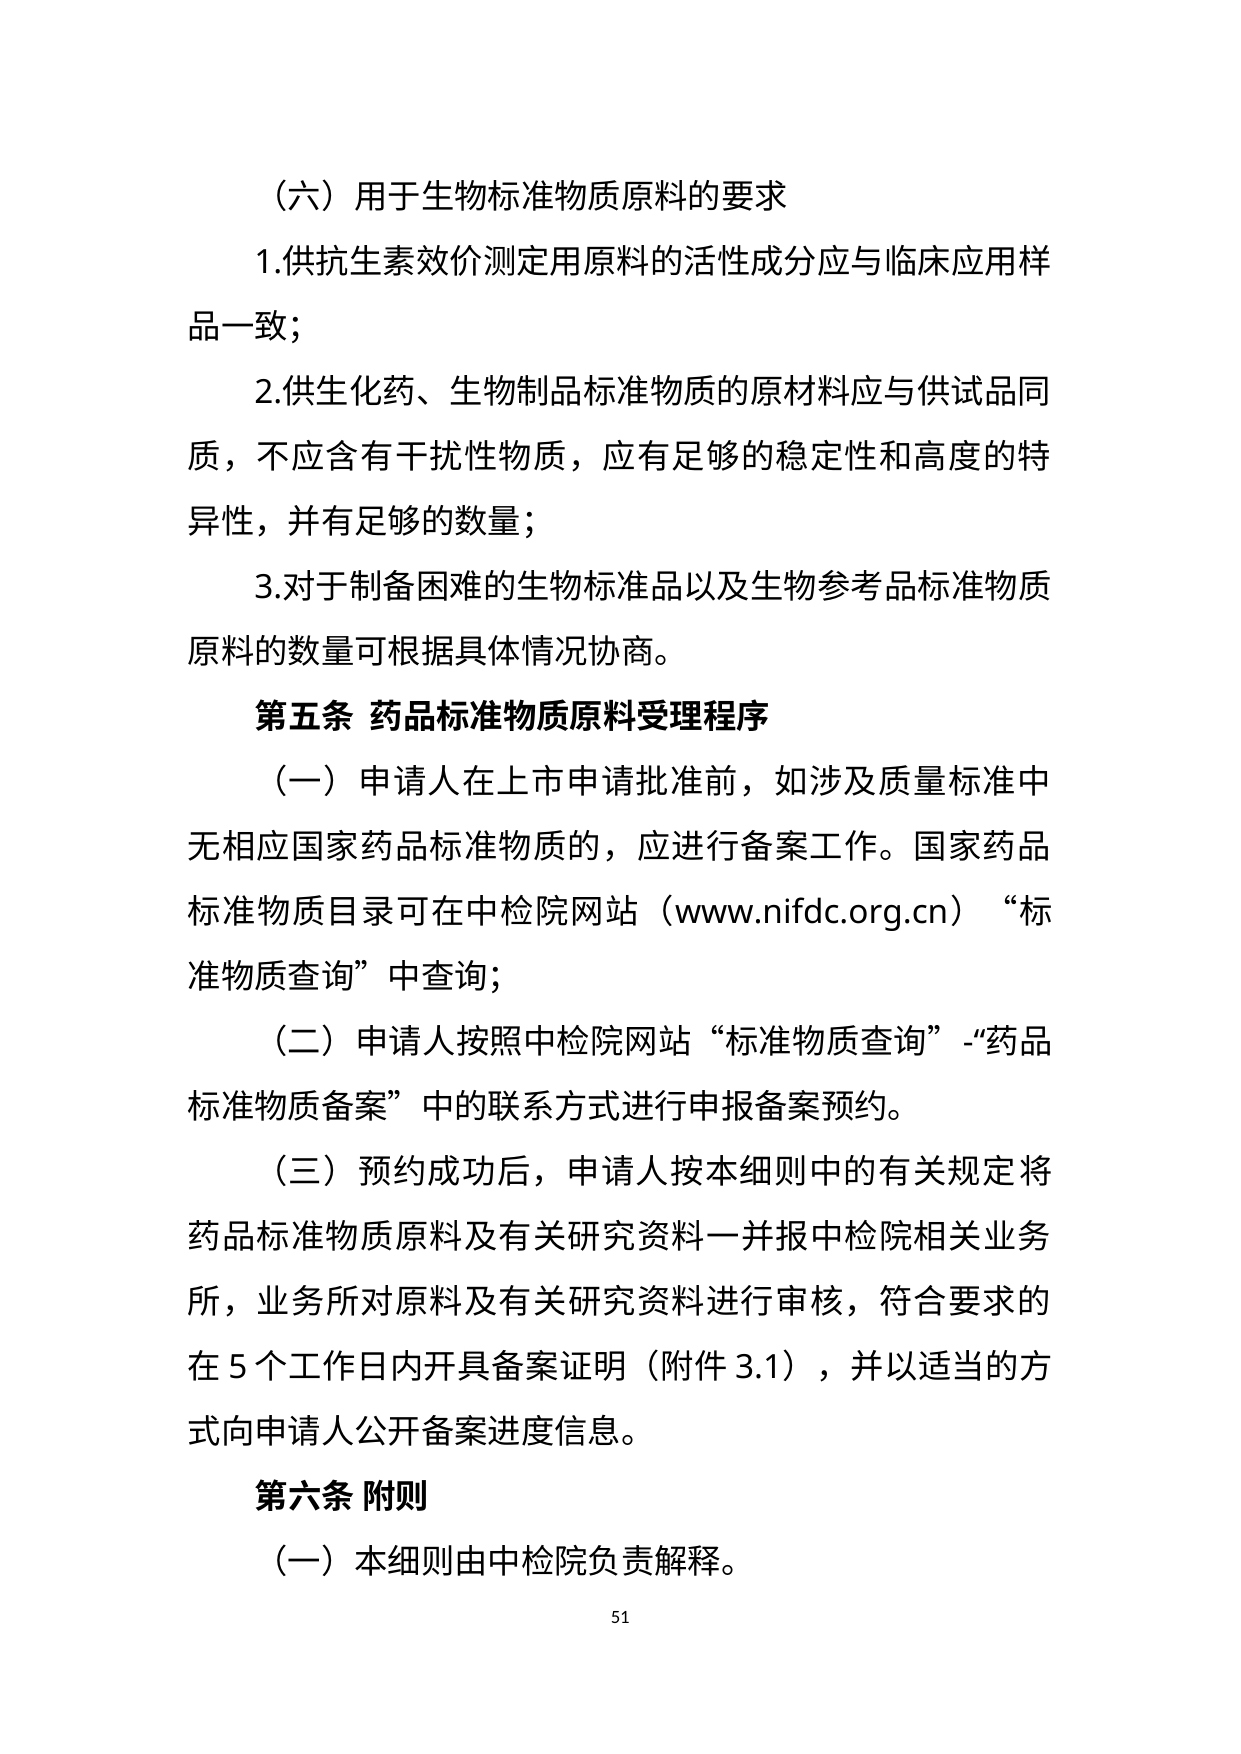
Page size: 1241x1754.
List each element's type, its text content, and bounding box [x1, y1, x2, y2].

text （三）预约成功后，申请人按本细则中的有关规定将药品标准物质原料及有关研究资料一并报中检院相关业务所，业务所对原料及有关研究资料进行审核，符合要求的在5个工作日内开具备案证明（附件3.1），并以适当的方式向申请人公开备案进度信息。 [187, 1137, 1053, 1462]
text （六）用于生物标准物质原料的要求 [187, 162, 1053, 227]
text 3.对于制备困难的生物标准品以及生物参考品标准物质原料的数量可根据具体情况协商。 [187, 552, 1053, 682]
text （二）申请人按照中检院网站“标准物质查询”-“药品标准物质备案”中的联系方式进行申报备案预约。 [187, 1007, 1053, 1137]
text （一）本细则由中检院负责解释。 [187, 1527, 1053, 1592]
text 2.供生化药、生物制品标准物质的原材料应与供试品同质，不应含有干扰性物质，应有足够的稳定性和高度的特异性，并有足够的数量； [187, 357, 1053, 552]
text 1.供抗生素效价测定用原料的活性成分应与临床应用样品一致； [187, 227, 1053, 357]
text （一）申请人在上市申请批准前，如涉及质量标准中无相应国家药品标准物质的，应进行备案工作。国家药品标准物质目录可在中检院网站（www.nifdc.org.cn）“标准物质查询”中查询； [187, 747, 1053, 1007]
text 第五条 药品标准物质原料受理程序 [187, 682, 1053, 747]
text 第六条 附则 [187, 1462, 1053, 1527]
